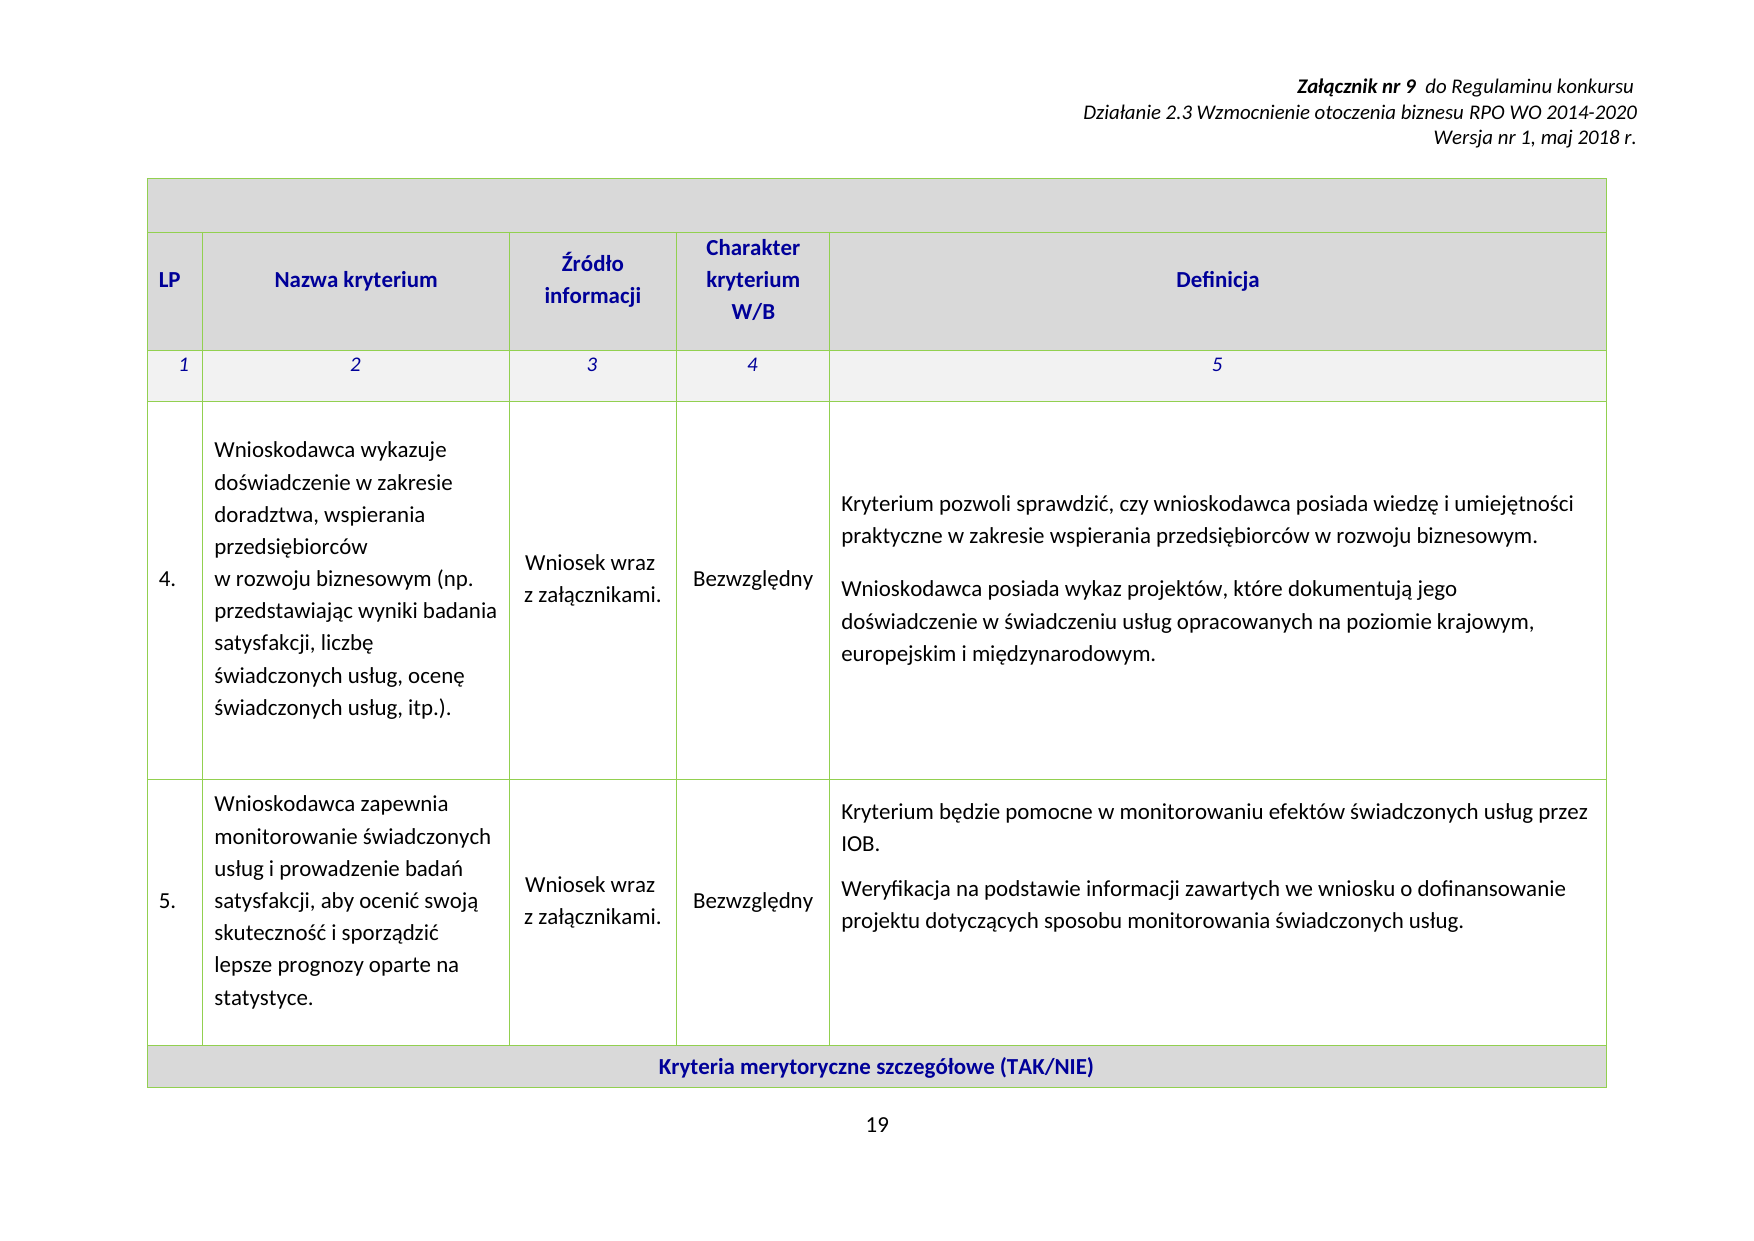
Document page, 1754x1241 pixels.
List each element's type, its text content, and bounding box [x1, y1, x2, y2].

table_cell Nazwa kryterium [203, 233, 509, 350]
table_cell 1 [148, 351, 202, 401]
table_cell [148, 179, 1606, 232]
table_cell 4 [677, 351, 829, 401]
table_cell Definicja [830, 233, 1606, 350]
table_cell 3 [510, 351, 676, 401]
table_cell 5. [148, 780, 202, 1045]
table_cell Kryteria merytoryczne szczegółowe (TAK/NIE) [148, 1046, 1606, 1087]
table_cell Wnioskodawca wykazuje doświadczenie w zakresie doradztwa, wspierania przedsiębiorców w rozwoju biznesowym (np. przedstawiając wyniki badania satysfakcji, liczbę świadczonych usług, ocenę świadczonych usług, itp.). [203, 402, 509, 779]
table_cell 2 [203, 351, 509, 401]
table_cell Wniosek wraz z załącznikami. [510, 780, 676, 1045]
table_cell Charakter kryterium W/B [677, 233, 829, 350]
table_cell 4. [148, 402, 202, 779]
table_cell 5 [830, 351, 1606, 401]
table_cell Bezwzględny [677, 402, 829, 779]
table_cell Kryterium będzie pomocne w monitorowaniu efektów świadczonych usług przez IOB. Weryfikacja na podstawie informacji zawartych we wniosku o dofinansowanie projektu dotyczących sposobu monitorowania świadczonych usług. [830, 780, 1606, 1045]
table_cell Kryterium pozwoli sprawdzić, czy wnioskodawca posiada wiedzę i umiejętności praktyczne w zakresie wspierania przedsiębiorców w rozwoju biznesowym. Wnioskodawca posiada wykaz projektów, które dokumentują jego doświadczenie w świadczeniu usług opracowanych na poziomie krajowym, europejskim i międzynarodowym. [830, 402, 1606, 779]
table_cell LP [148, 233, 202, 350]
table_cell Wnioskodawca zapewnia monitorowanie świadczonych usług i prowadzenie badań satysfakcji, aby ocenić swoją skuteczność i sporządzić lepsze prognozy oparte na statystyce. [203, 780, 509, 1045]
table_cell Bezwzględny [677, 780, 829, 1045]
table_cell Źródło informacji [510, 233, 676, 350]
table_cell Wniosek wraz z załącznikami. [510, 402, 676, 779]
